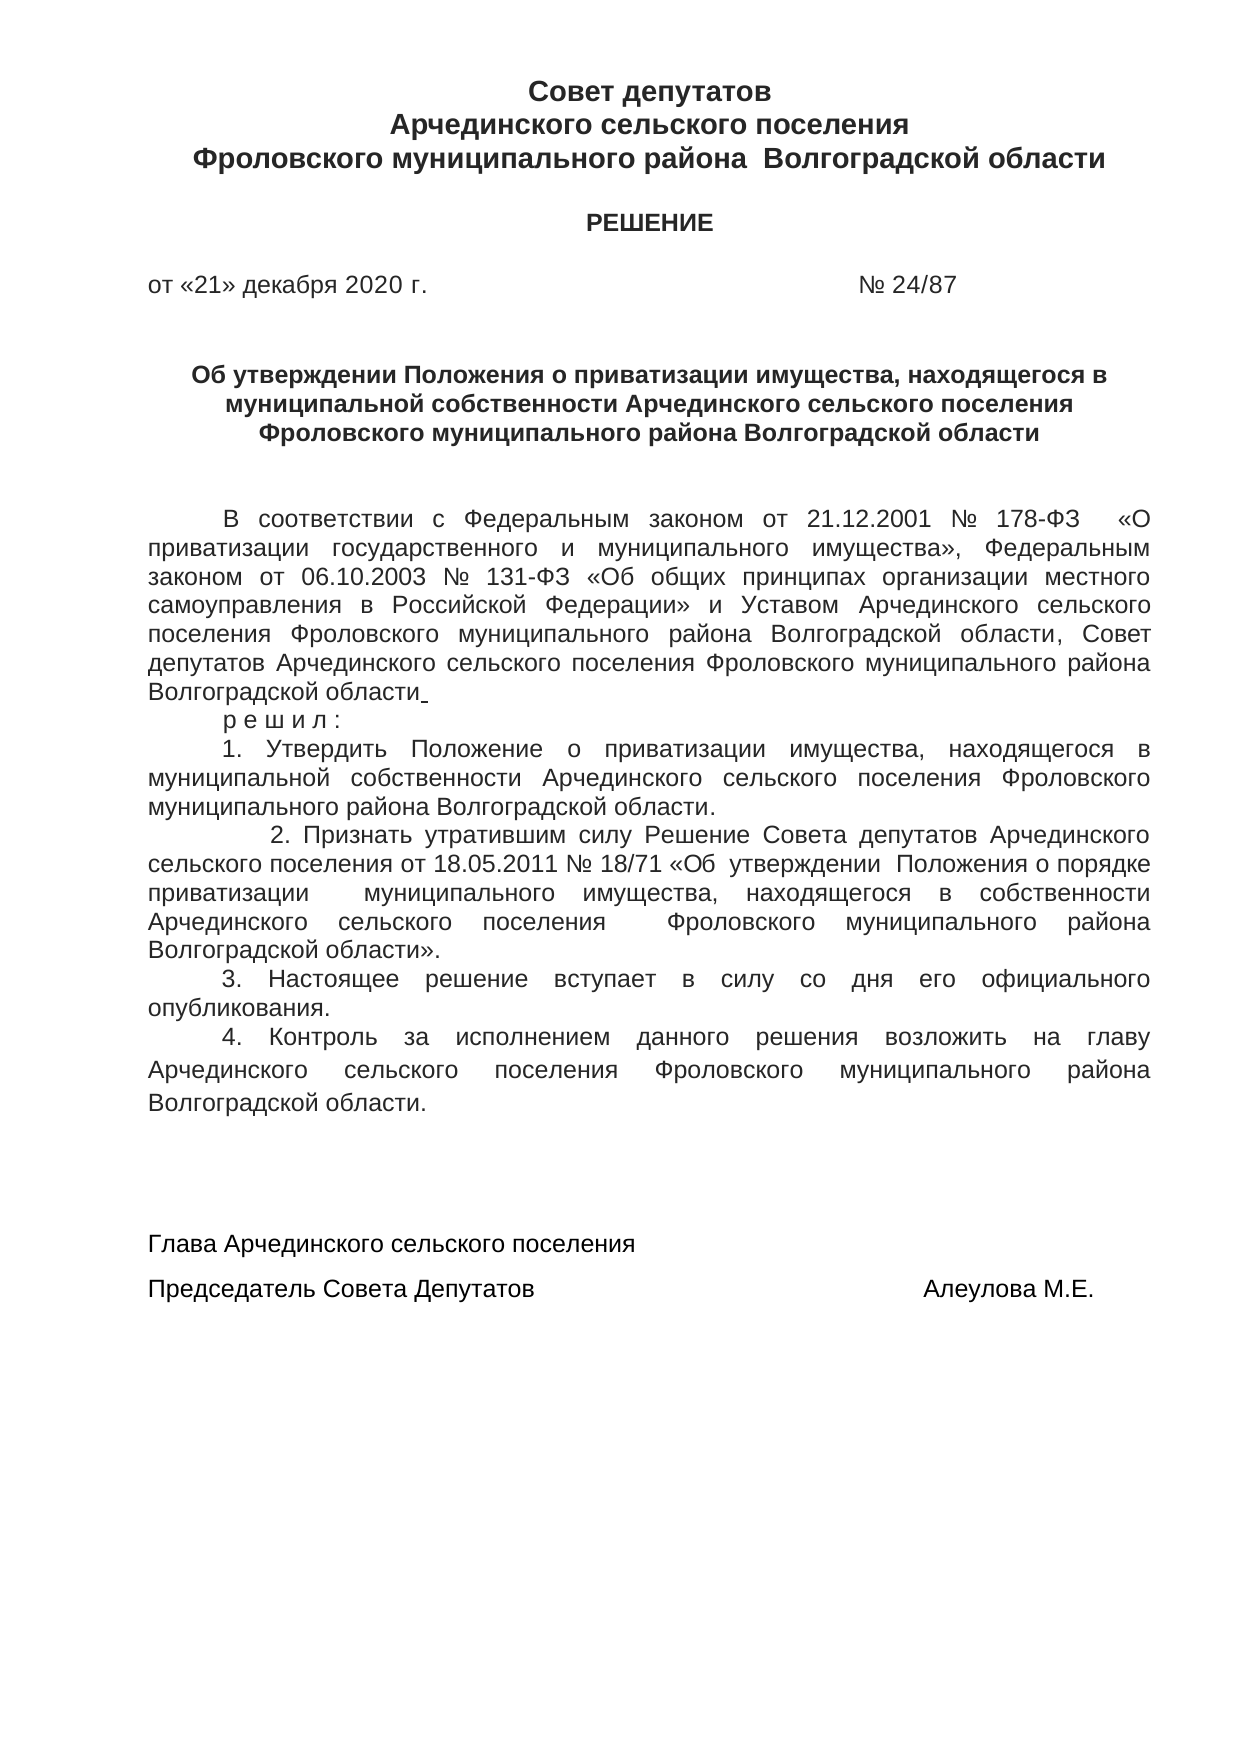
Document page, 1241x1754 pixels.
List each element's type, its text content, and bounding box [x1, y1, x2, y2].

text РЕШЕНИЕ [148, 208, 1152, 237]
text от «21» декабря 2020 г. № 24/87 [148, 270, 1152, 298]
text Председатель Совета Депутатов Алеулова М.Е. [148, 1274, 1152, 1303]
title 2. Признать утратившим силу Решение Совета депутатов Арчединского сельского поселения от 18.05.2011 № 18/71 «Об утверждении Положения о порядке приватизации муниципального имущества, находящегося в собственности Арчединского сельского поселения Фроловского муниципального района Волгоградской области». [148, 820, 1152, 964]
text 4. Контроль за исполнением данного решения возложить на главу Арчединского сельского поселения Фроловского муниципального района Волгоградской области. [148, 1022, 1152, 1116]
text 3. Настоящее решение вступает в силу со дня его официального опубликования. [148, 964, 1152, 1022]
text Об утверждении Положения о приватизации имущества, находящегося в муниципальной собственности Арчединского сельского поселения Фроловского муниципального района Волгоградской области [148, 360, 1152, 447]
text Фроловского муниципального района Волгоградской области [148, 141, 1152, 174]
text Совет депутатов [148, 74, 1152, 107]
text Арчединского сельского поселения [148, 107, 1152, 141]
text 1. Утвердить Положение о приватизации имущества, находящегося в муниципальной собственности Арчединского сельского поселения Фроловского муниципального района Волгоградской области. [148, 734, 1152, 820]
text В соответствии с Федеральным законом от 21.12.2001 № 178-ФЗ «О приватизации государственного и муниципального имущества», Федеральным законом от 06.10.2003 № 131-ФЗ «Об общих принципах организации местного самоуправления в Российской Федерации» и Уставом Арчединского сельского поселения Фроловского муниципального района Волгоградской области, Совет депутатов Арчединского сельского поселения Фроловского муниципального района Волгоградской области [148, 504, 1152, 705]
text Глава Арчединского сельского поселения [148, 1229, 1152, 1258]
text р е ш и л : [148, 705, 1152, 734]
